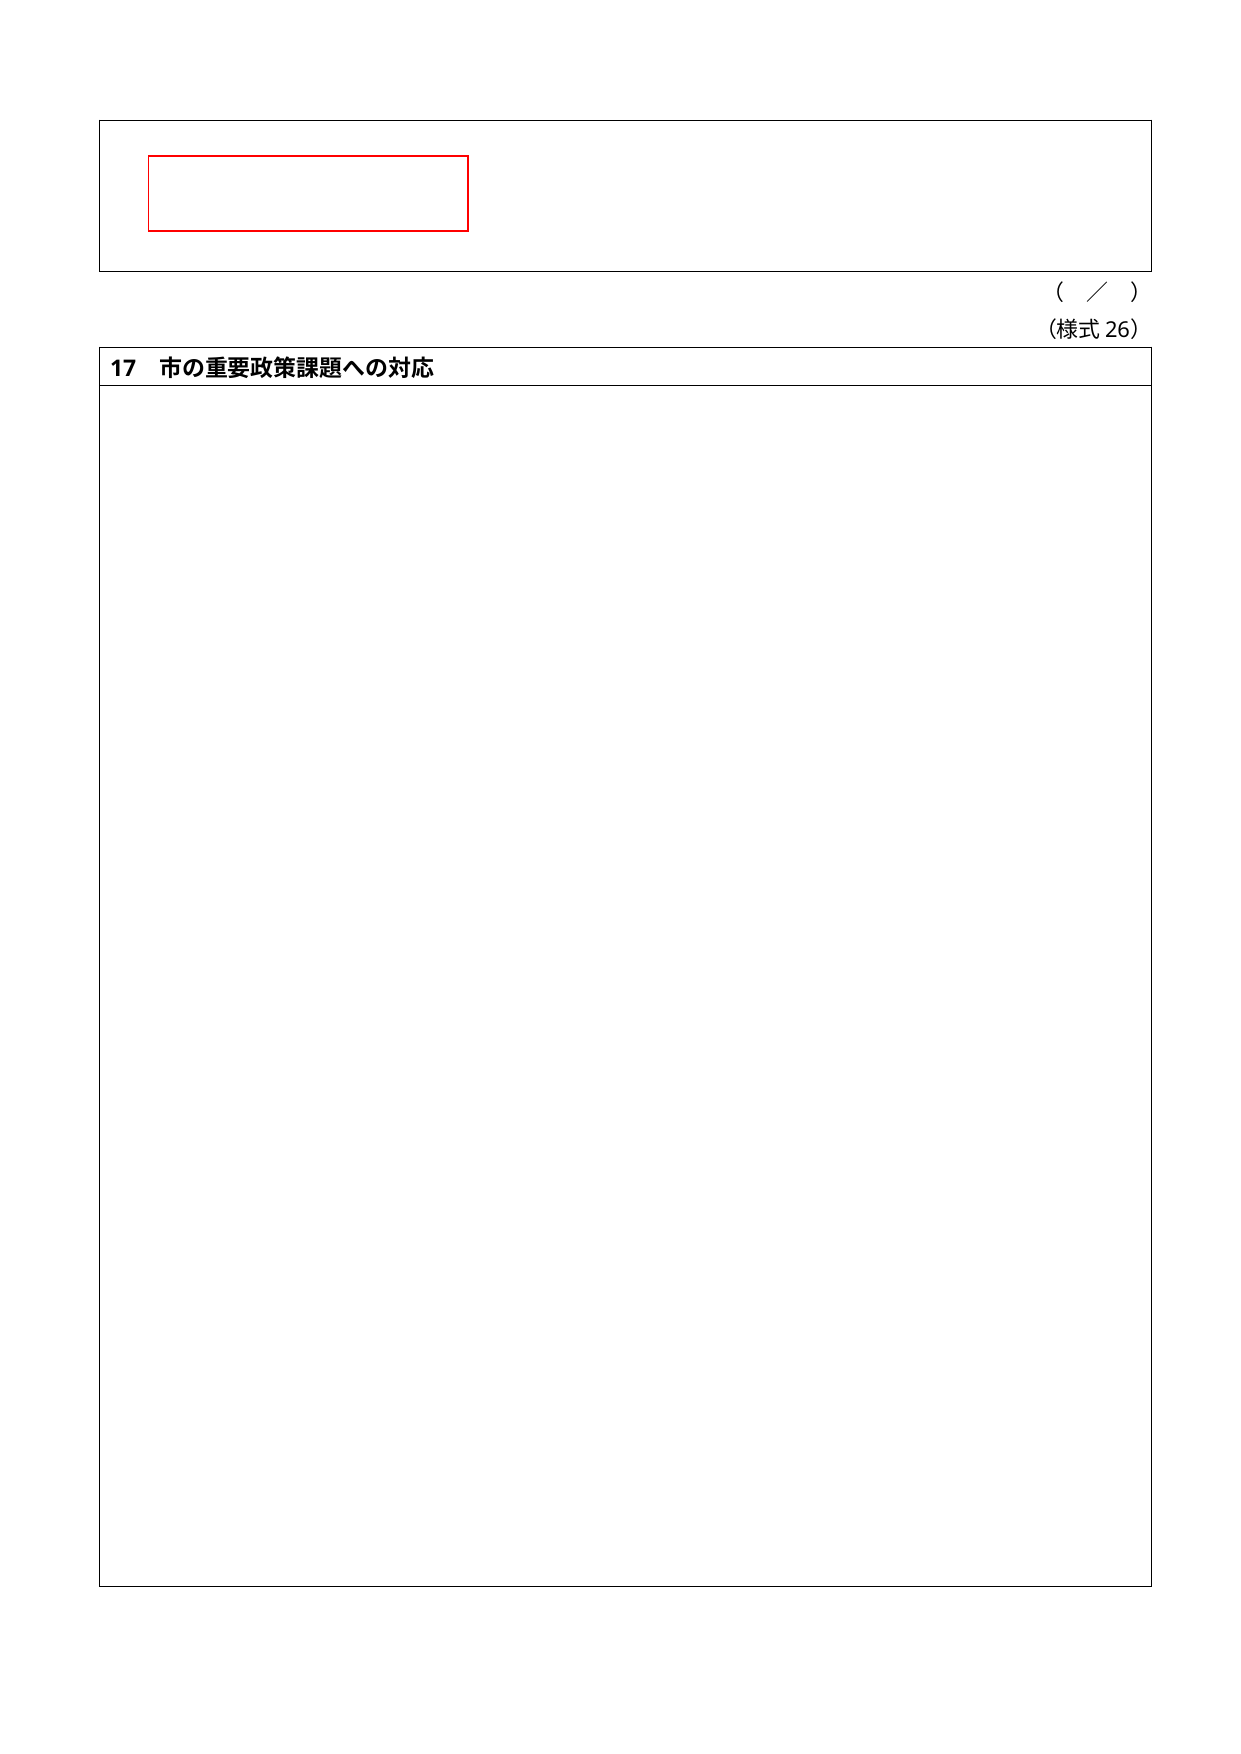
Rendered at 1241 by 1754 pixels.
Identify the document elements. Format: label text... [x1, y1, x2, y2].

table_cell [100, 386, 1151, 1586]
table_header 17 市の重要政策課題への対応 [100, 348, 1151, 385]
table_cell [100, 121, 1151, 271]
text （様式26） [89, 309, 1152, 347]
text （ ／ ） [89, 272, 1152, 309]
